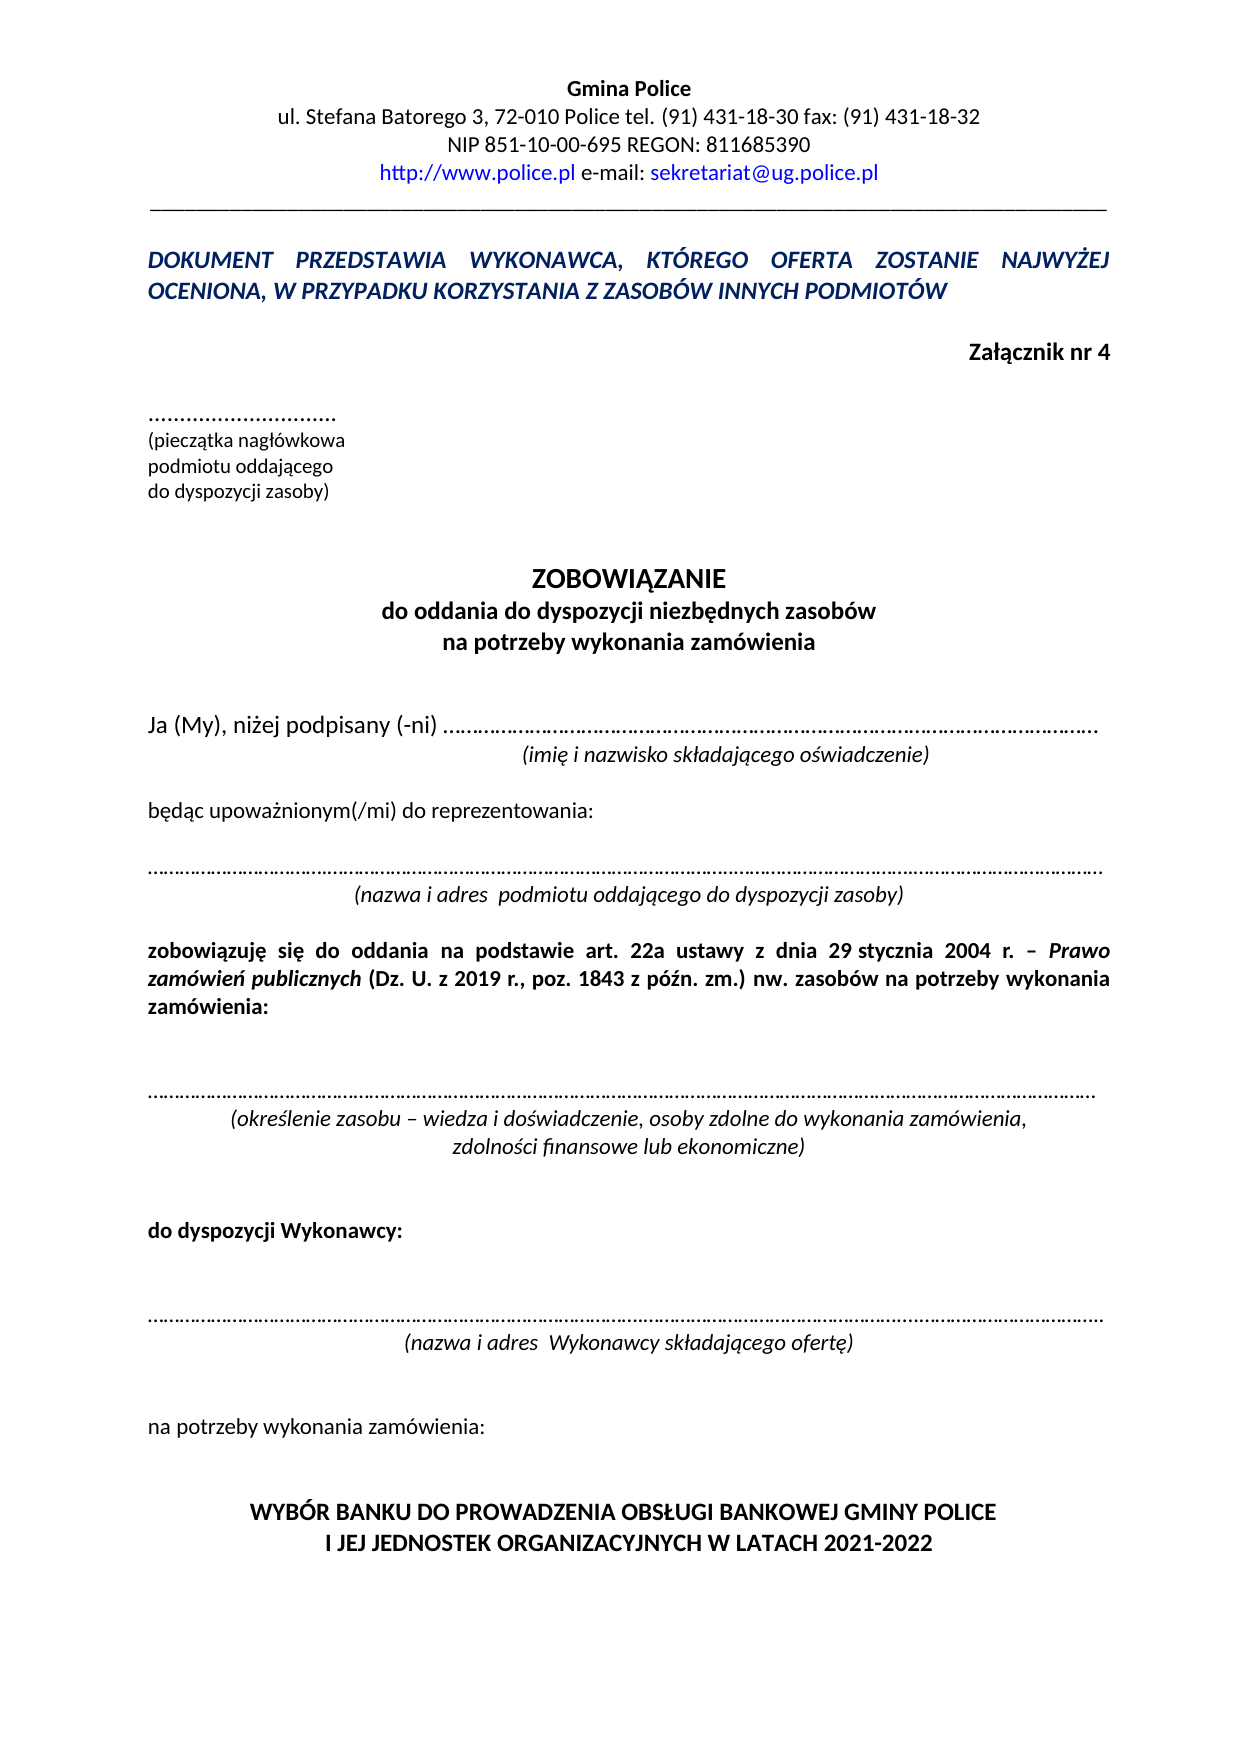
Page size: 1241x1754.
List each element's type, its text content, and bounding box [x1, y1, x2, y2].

text DOKUMENT PRZEDSTAWIA WYKONAWCA, KTÓREGO OFERTA ZOSTANIE NAJWYŻEJ OCENIONA, W PRZYPADKU KORZYSTANIA Z ZASOBÓW INNYCH PODMIOTÓW [148, 244, 1110, 306]
text .............................. [148, 397, 1110, 428]
text zobowiązuję się do oddania na podstawie art. 22a ustawy z dnia 29 stycznia 2004 r. – Prawo zamówień publicznych (Dz. U. z 2019 r., poz. 1843 z późn. zm.) nw. zasobów na potrzeby wykonania zamówienia: [148, 936, 1110, 1020]
text na potrzeby wykonania zamówienia [148, 626, 1110, 656]
text (imię i nazwisko składającego oświadczenie) [443, 740, 1110, 768]
text (pieczątka nagłówkowa [148, 428, 1110, 453]
text na potrzeby wykonania zamówienia: [148, 1412, 1110, 1440]
text Załącznik nr 4 [148, 336, 1110, 367]
text …………………………….…………………………………………………………………..…………………………….……………………………… [148, 852, 1110, 880]
text (nazwa i adres Wykonawcy składającego ofertę) [148, 1328, 1110, 1356]
text ………………………………………………………………………………….…………………………………………....…………………………….. [148, 1300, 1110, 1328]
text ZOBOWIĄZANIE [148, 560, 1110, 595]
text do dyspozycji Wykonawcy: [148, 1216, 1110, 1244]
text WYBÓR BANKU DO PROWADZENIA OBSŁUGI BANKOWEJ GMINY POLICE I JEJ JEDNOSTEK ORGANIZACYJNYCH W LATACH 2021-2022 [148, 1496, 1110, 1557]
text Ja (My), niżej podpisany (-ni) …………………………………………………………………………………………………… [148, 709, 1110, 740]
text do oddania do dyspozycji niezbędnych zasobów [148, 595, 1110, 626]
text (nazwa i adres podmiotu oddającego do dyspozycji zasoby) [148, 880, 1110, 908]
text będąc upoważnionym(/mi) do reprezentowania: [148, 796, 1110, 824]
text podmiotu oddającego [148, 453, 1110, 478]
text ……………………………………………………………………………………………………………………………………………………………… [148, 1076, 1110, 1104]
text (określenie zasobu – wiedza i doświadczenie, osoby zdolne do wykonania zamówienia, [148, 1104, 1110, 1132]
text zdolności finansowe lub ekonomiczne) [148, 1132, 1110, 1160]
text do dyspozycji zasoby) [148, 478, 1110, 504]
